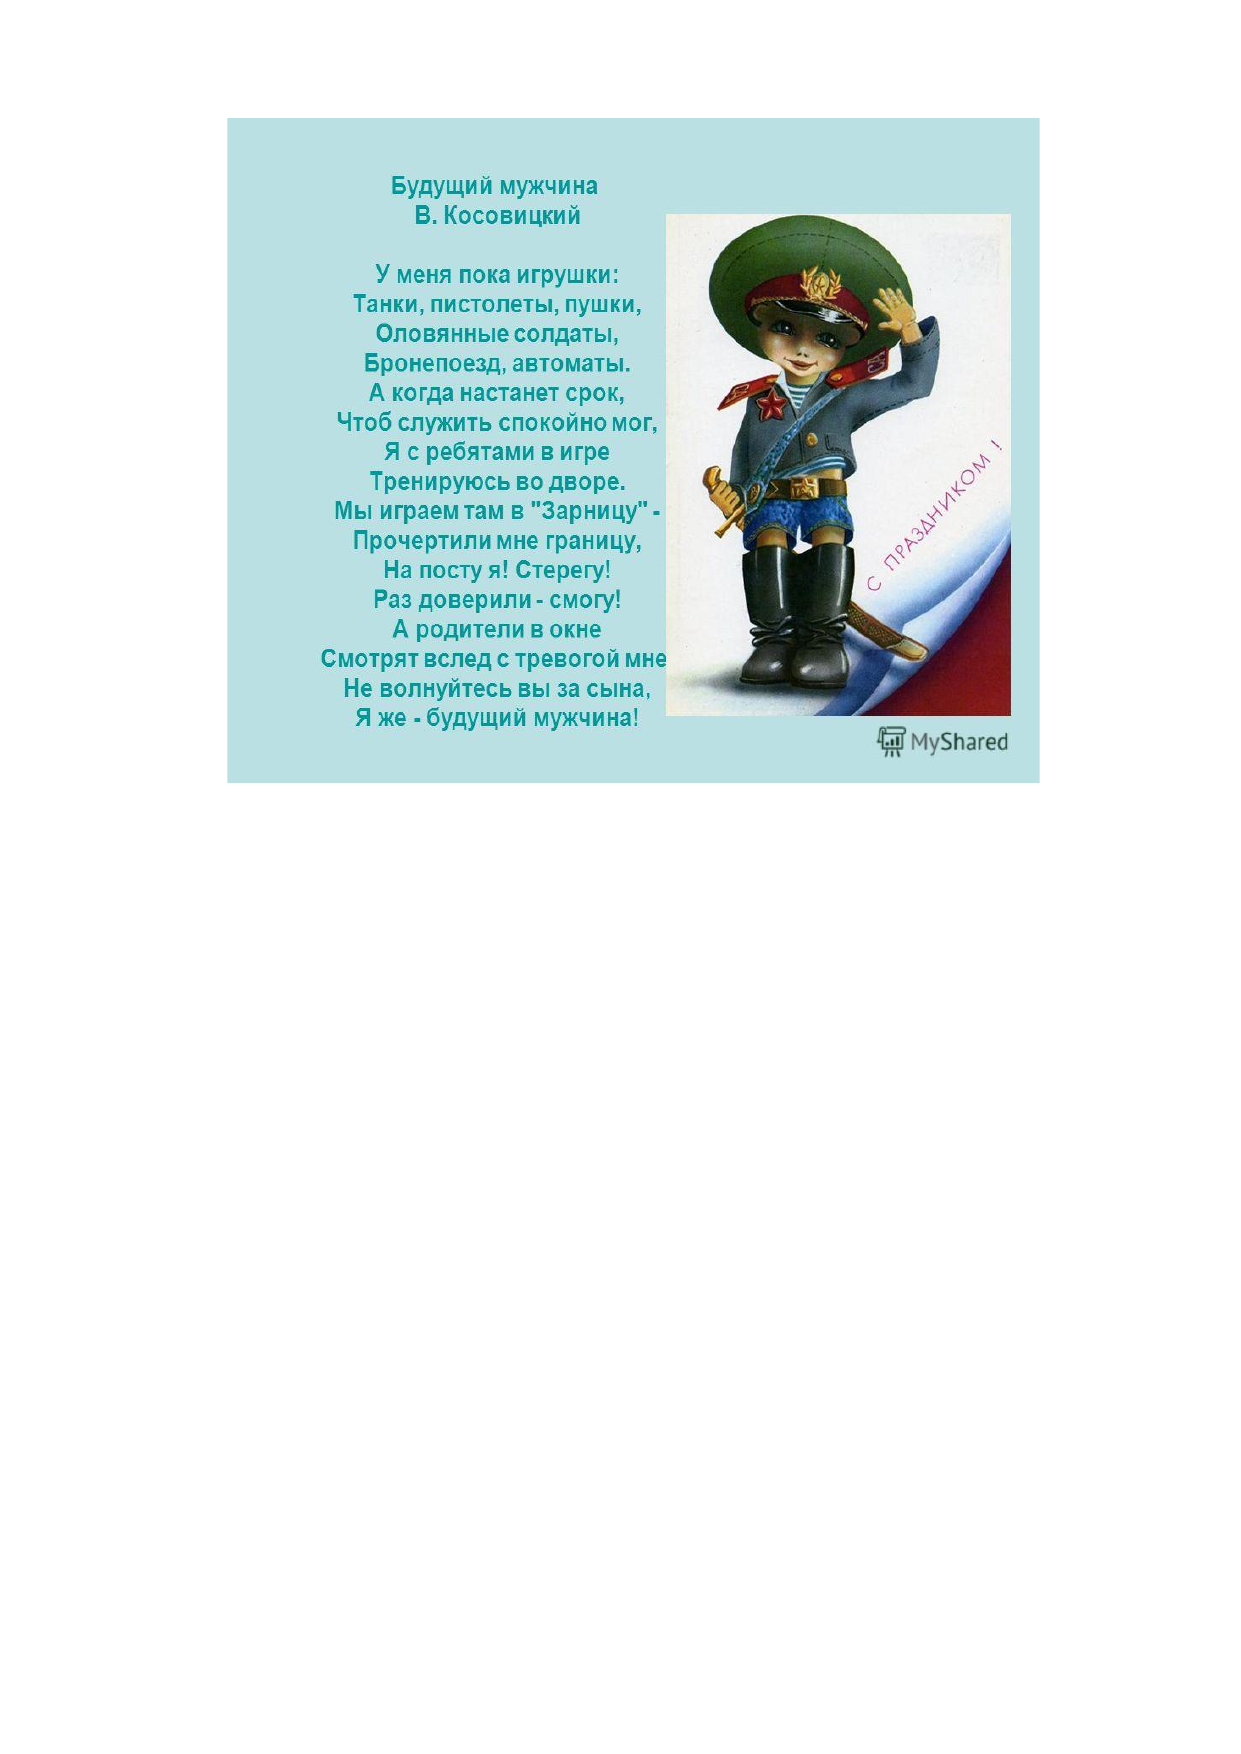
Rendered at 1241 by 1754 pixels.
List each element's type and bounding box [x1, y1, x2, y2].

picture [227, 118, 1040, 783]
